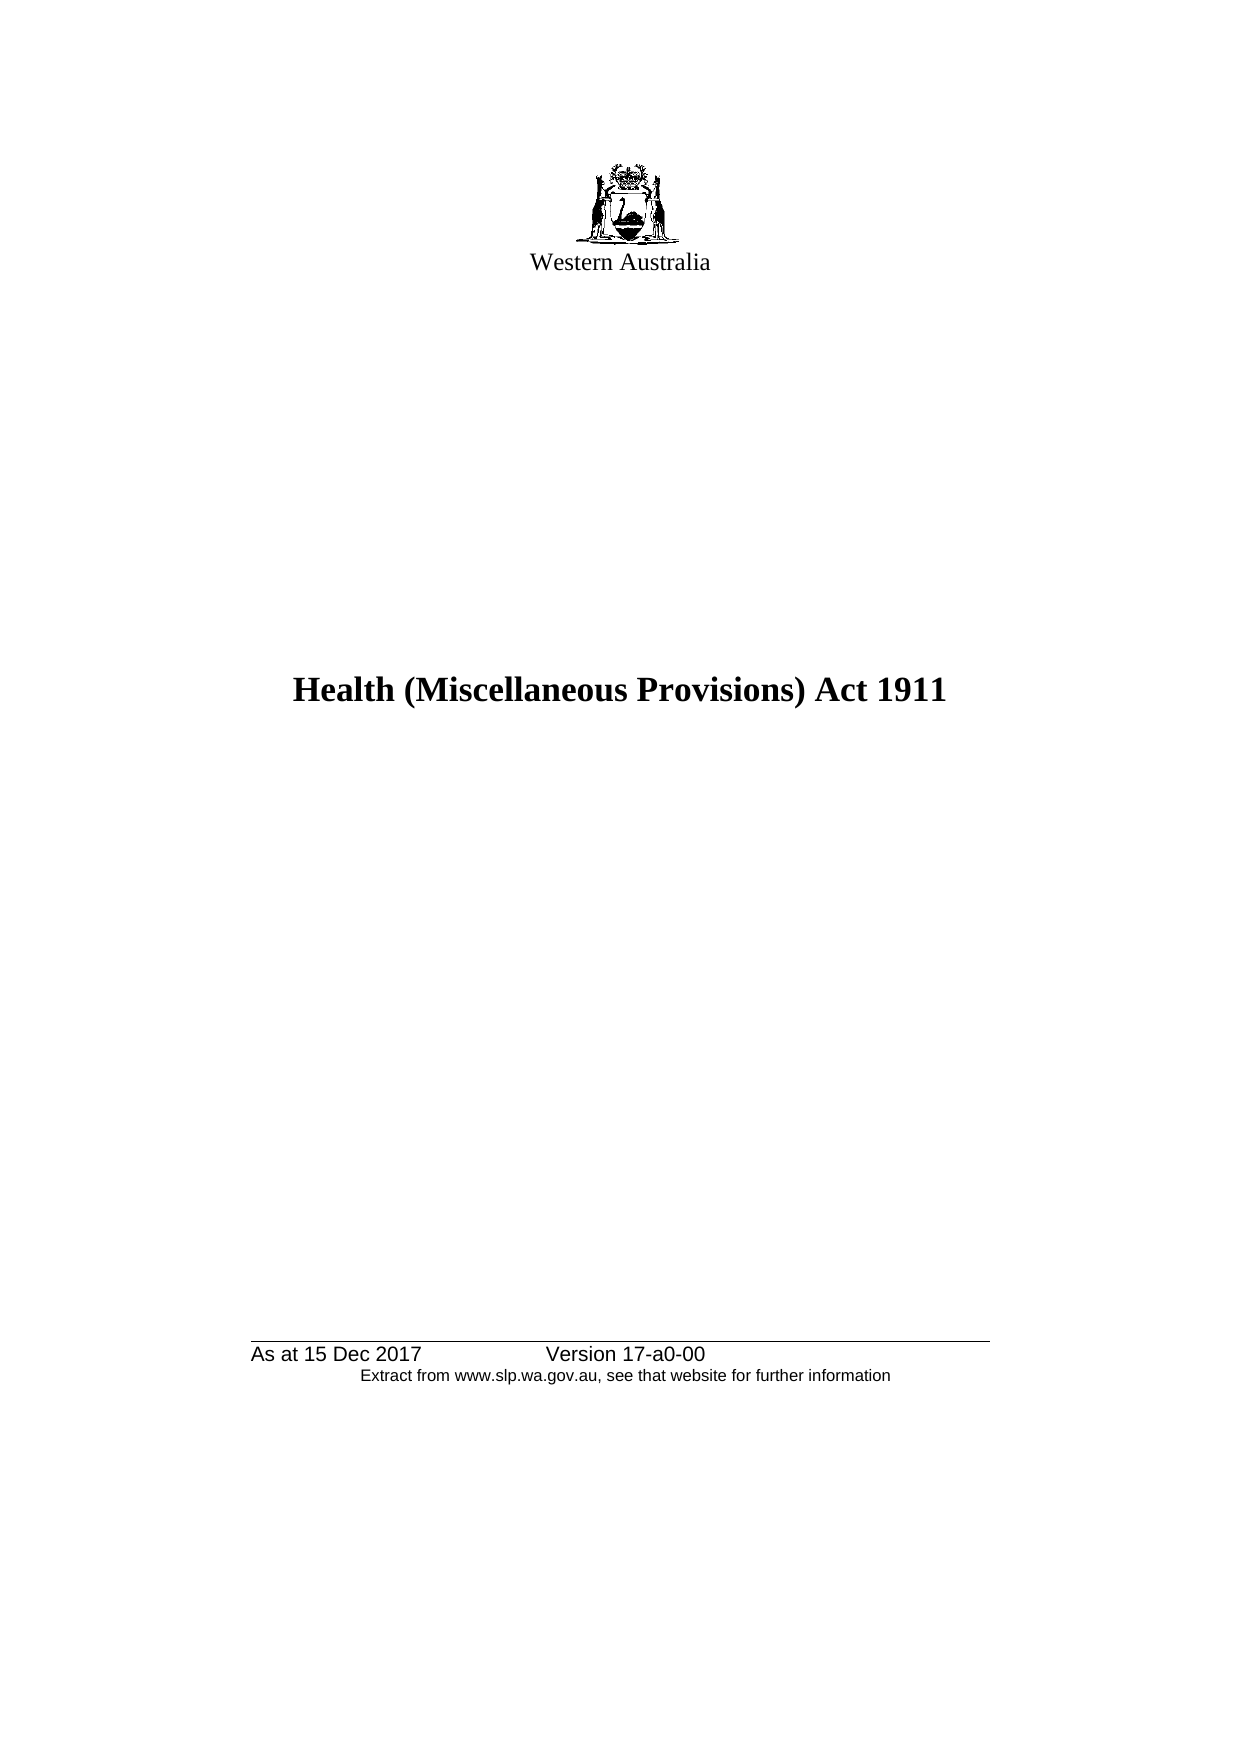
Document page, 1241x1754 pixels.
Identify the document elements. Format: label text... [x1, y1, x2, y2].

picture [575, 162, 679, 246]
text Health (Miscellaneous Provisions) Act 1911 [251, 668, 990, 709]
text Western Australia [251, 247, 990, 276]
